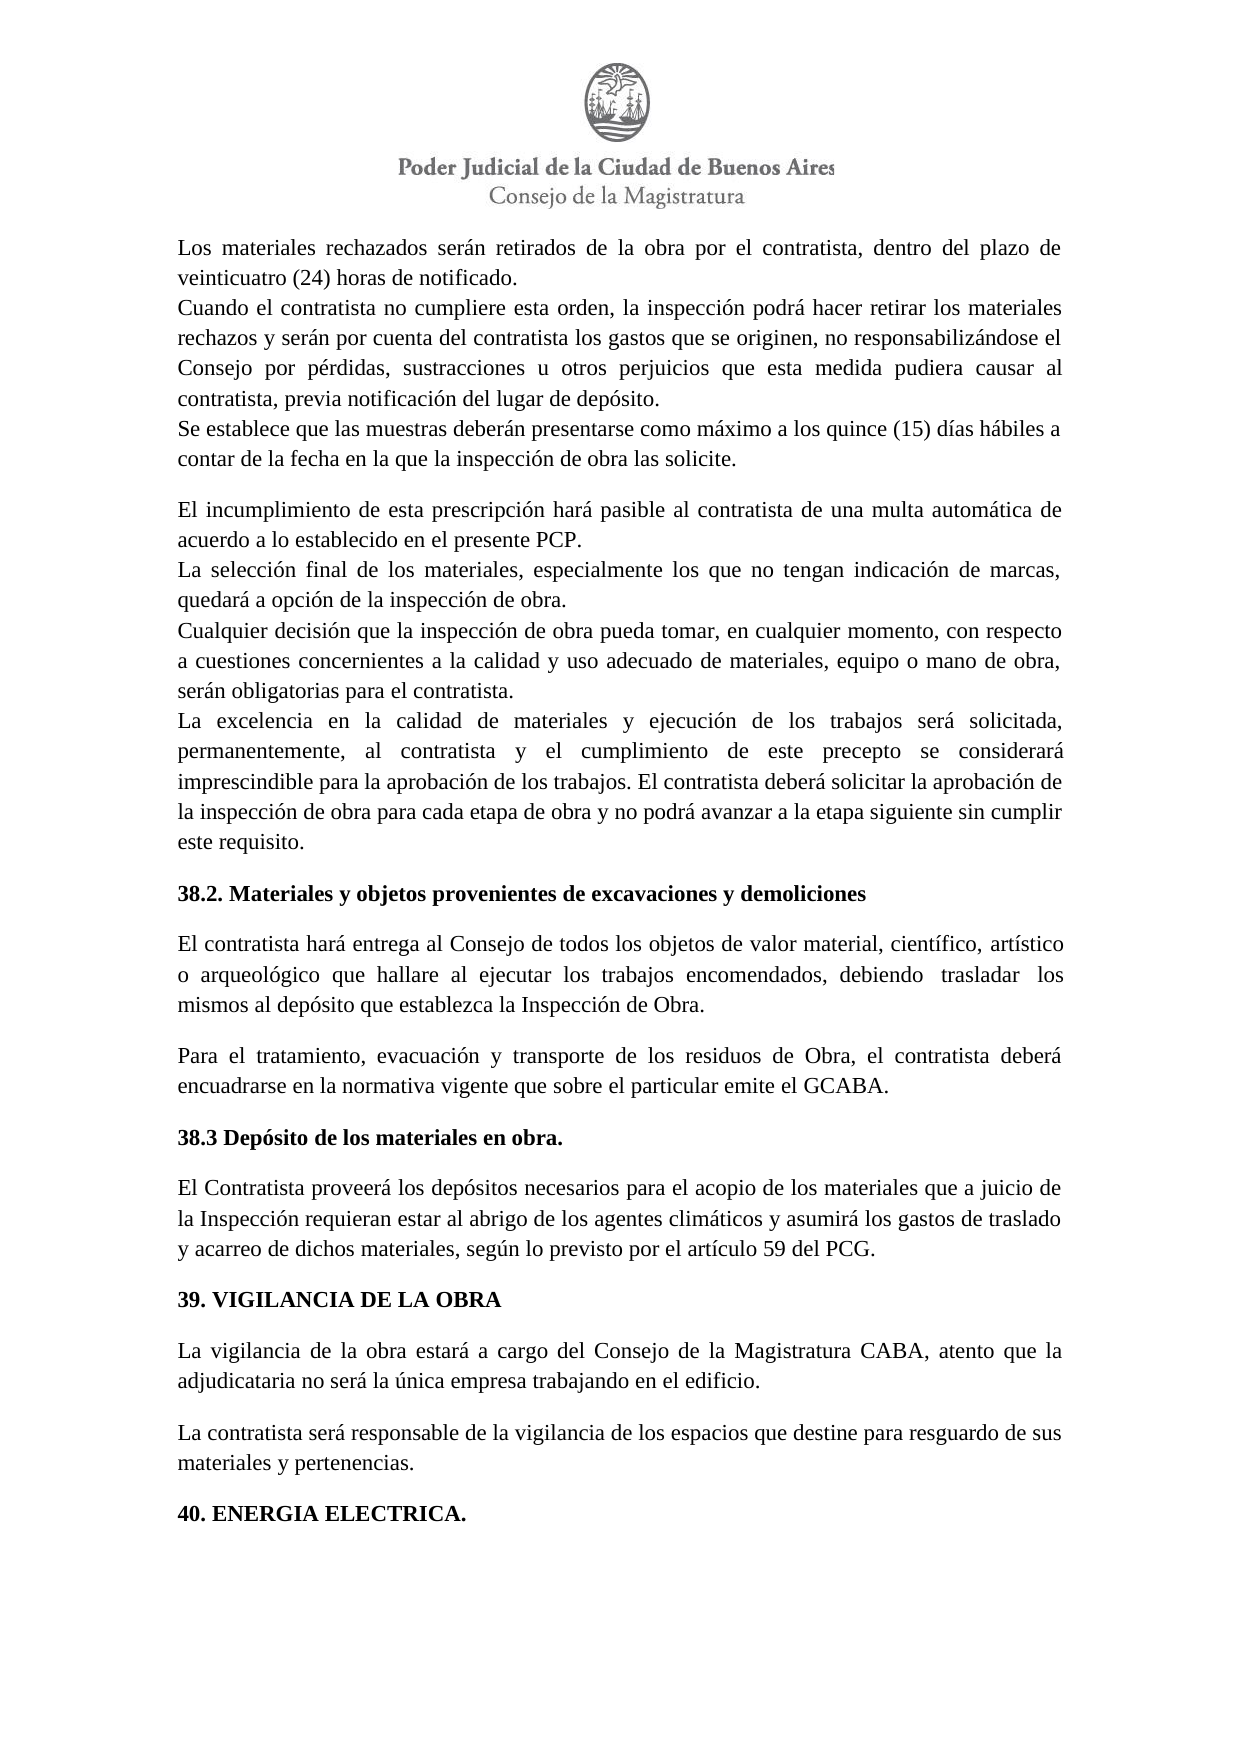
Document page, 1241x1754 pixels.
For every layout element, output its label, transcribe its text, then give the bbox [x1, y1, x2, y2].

text Para el tratamiento, evacuación y transporte de los residuos de Obra, el contratista deberá encuadrarse en la normativa vigente que sobre el particular emite el GCABA. [177, 1042, 1063, 1098]
text El incumplimiento de esta prescripción hará pasible al contratista de una multa automática de acuerdo a lo establecido en el presente PCP. [177, 496, 1063, 552]
text Cualquier decisión que la inspección de obra pueda tomar, en cualquier momento, con respecto a cuestiones concernientes a la calidad y uso adecuado de materiales, equipo o mano de obra, serán obligatorias para el contratista. [177, 617, 1063, 703]
text La selección final de los materiales, especialmente los que no tengan indicación de marcas, quedará a opción de la inspección de obra. [177, 556, 1063, 613]
list Materiales y objetos provenientes de excavaciones y demoliciones [177, 879, 1238, 906]
text Cuando el contratista no cumpliere esta orden, la inspección podrá hacer retirar los materiales rechazos y serán por cuenta del contratista los gastos que se originen, no responsabilizándose el Consejo por pérdidas, sustracciones u otros perjuicios que esta medida pudiera causar al contratista, previa notificación del lugar de depósito. [177, 294, 1064, 411]
text 38.3 Depósito de los materiales en obra. [177, 1124, 1238, 1150]
text Se establece que las muestras deberán presentarse como máximo a los quince (15) días hábiles a contar de la fecha en la que la inspección de obra las solicite. [177, 415, 1063, 471]
picture [398, 63, 835, 209]
text La contratista será responsable de la vigilancia de los espacios que destine para resguardo de sus materiales y pertenencias. [177, 1418, 1063, 1475]
list VIGILANCIA DE LA OBRA [177, 1286, 1238, 1313]
text La excelencia en la calidad de materiales y ejecución de los trabajos será solicitada, permanentemente, al contratista y el cumplimiento de este precepto se considerará imprescindible para la aprobación de los trabajos. El contratista deberá solicitar la aprobación de la inspección de obra para cada etapa de obra y no podrá avanzar a la etapa siguiente sin cumplir este requisito. [177, 707, 1064, 854]
text El Contratista proveerá los depósitos necesarios para el acopio de los materiales que a juicio de la Inspección requieran estar al abrigo de los agentes climáticos y asumirá los gastos de traslado y acarreo de dichos materiales, según lo previsto por el artículo 59 del PCG. [177, 1174, 1063, 1261]
text Los materiales rechazados serán retirados de la obra por el contratista, dentro del plazo de veinticuatro (24) horas de notificado. [177, 234, 1063, 290]
text La vigilancia de la obra estará a cargo del Consejo de la Magistratura CABA, atento que la adjudicataria no será la única empresa trabajando en el edificio. [177, 1337, 1064, 1394]
text El contratista hará entrega al Consejo de todos los objetos de valor material, científico, artístico o arqueológico que hallare al ejecutar los trabajos encomendados, debiendo trasladar los mismos al depósito que establezca la Inspección de Obra. [177, 930, 1064, 1017]
list ENERGIA ELECTRICA. [177, 1500, 1238, 1526]
